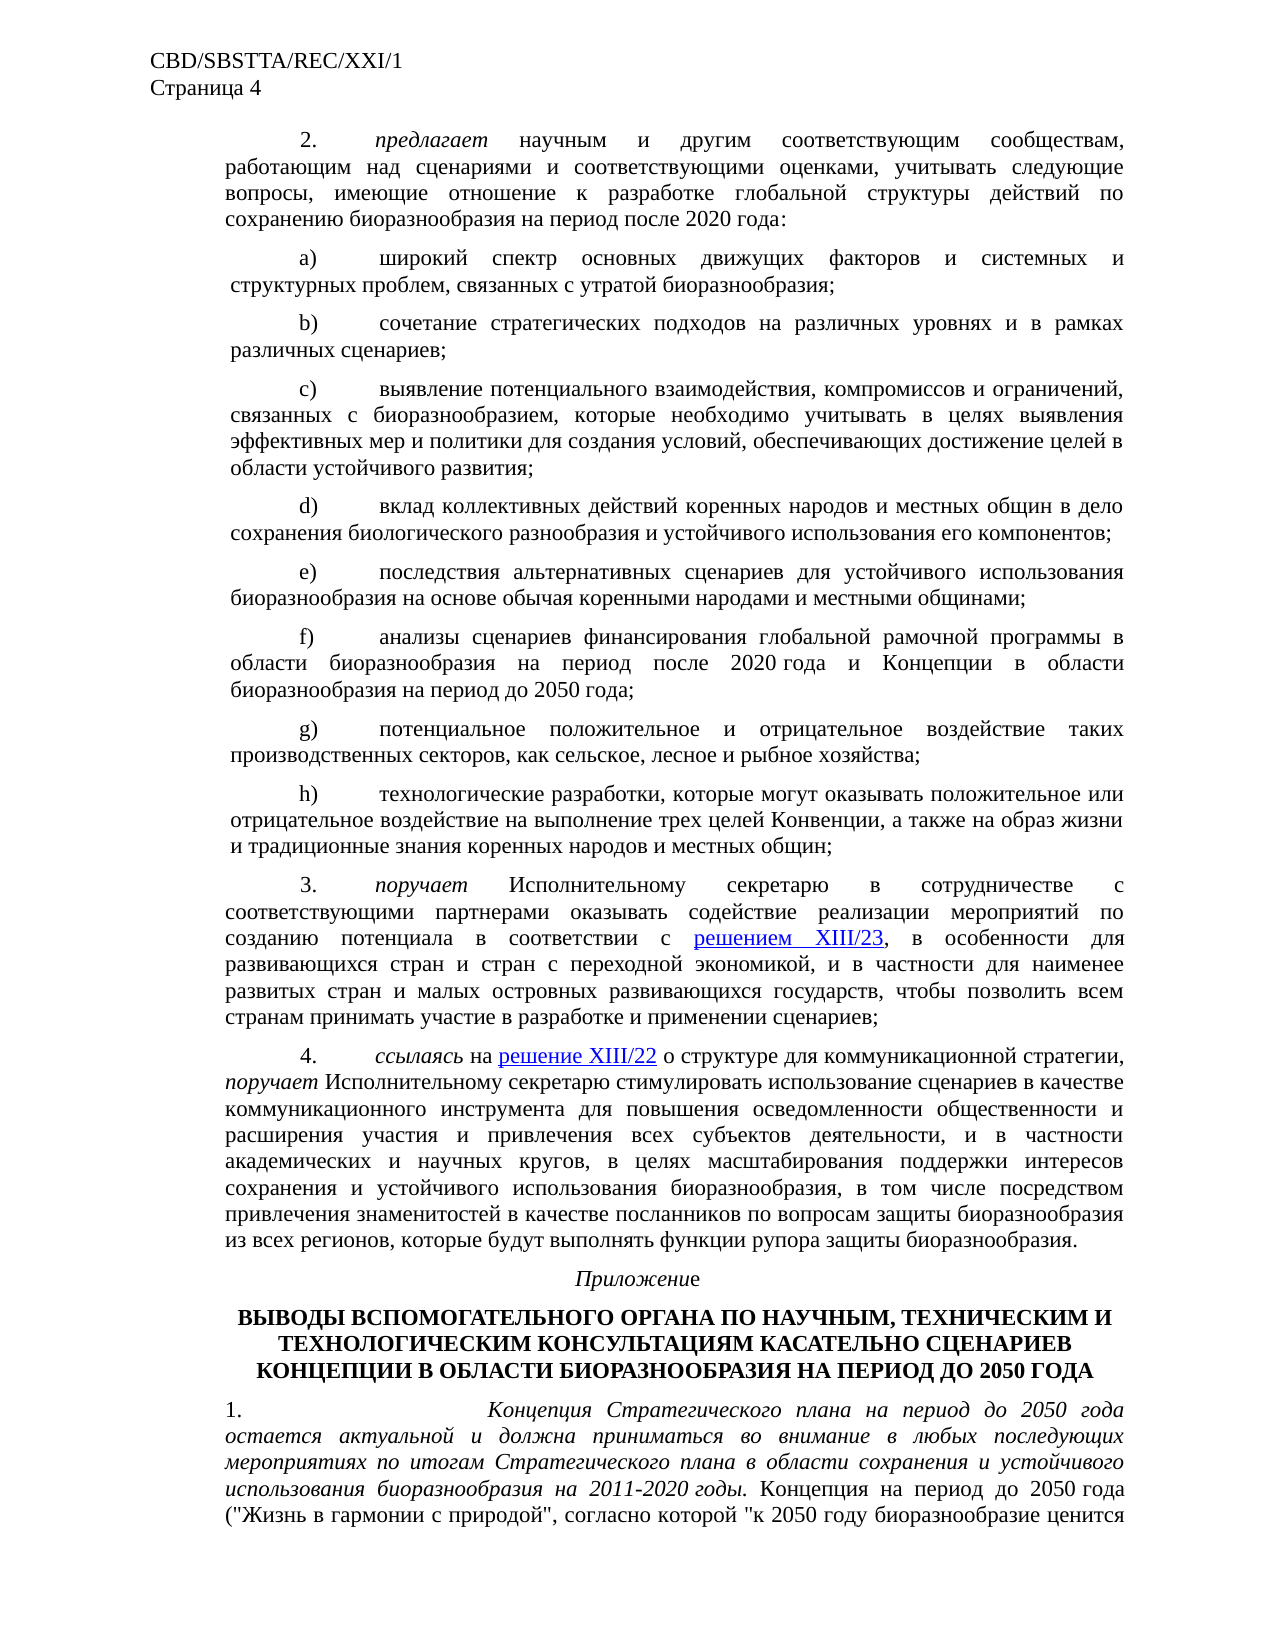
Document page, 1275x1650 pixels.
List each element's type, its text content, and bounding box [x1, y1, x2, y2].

text 3. поручает Исполнительному секретарю в сотрудничестве с соответствующими партнерами оказывать содействие реализации мероприятий по созданию потенциала в соответствии с решением XIII/23, в особенности для развивающихся стран и стран с переходной экономикой, и в частности для наименее развитых стран и малых островных развивающихся государств, чтобы позволить всем странам принимать участие в разработке и применении сценариев; [225, 871, 1125, 1029]
list выявление потенциального взаимодействия, компромиссов и ограничений, связанных с биоразнообразием, которые необходимо учитывать в целях выявления эффективных мер и политики для создания условий, обеспечивающих достижение целей в области устойчивого развития; [230, 375, 1125, 480]
text 2. предлагает научным и другим соответствующим сообществам, работающим над сценариями и соответствующими оценками, учитывать следующие вопросы, имеющие отношение к разработке глобальной структуры действий по сохранению биоразнообразия на период после 2020 года: [225, 126, 1125, 232]
list последствия альтернативных сценариев для устойчивого использования биоразнообразия на основе обычая коренными народами и местными общинами; [230, 558, 1125, 611]
list вклад коллективных действий коренных народов и местных общин в дело сохранения биологического разнообразия и устойчивого использования его компонентов; [230, 493, 1125, 545]
text 4. ссылаясь на решение XIII/22 о структуре для коммуникационной стратегии, поручает Исполнительному секретарю стимулировать использование сценариев в качестве коммуникационного инструмента для повышения осведомленности общественности и расширения участия и привлечения всех субъектов деятельности, и в частности академических и научных кругов, в целях масштабирования поддержки интересов сохранения и устойчивого использования биоразнообразия, в том числе посредством привлечения знаменитостей в качестве посланников по вопросам защиты биоразнообразия из всех регионов, которые будут выполнять функции рупора защиты биоразнообразия. [225, 1042, 1125, 1253]
list анализы сценариев финансирования глобальной рамочной программы в области биоразнообразия на период после 2020 года и Концепции в области биоразнообразия на период до 2050 года; [230, 623, 1125, 702]
list широкий спектр основных движущих факторов и системных и структурных проблем, связанных с утратой биоразнообразия; [230, 244, 1125, 297]
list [225, 1396, 1125, 1527]
list сочетание стратегических подходов на различных уровнях и в рамках различных сценариев; [230, 309, 1125, 362]
list технологические разработки, которые могут оказывать положительное или отрицательное воздействие на выполнение трех целей Конвенции, а также на образ жизни и традиционные знания коренных народов и местных общин; [230, 780, 1125, 859]
text Приложение [150, 1265, 1125, 1292]
text ВЫВОДЫ ВСПОМОГАТЕЛЬНОГО ОРГАНА ПО НАУЧНЫМ, ТЕХНИЧЕСКИМ И ТЕХНОЛОГИЧЕСКИМ КОНСУЛЬТАЦИЯМ КАСАТЕЛЬНО СЦЕНАРИЕВ КОНЦЕПЦИИ В ОБЛАСТИ БИОРАЗНООБРАЗИЯ НА ПЕРИОД ДО 2050 ГОДА [225, 1304, 1125, 1383]
list потенциальное положительное и отрицательное воздействие таких производственных секторов, как сельское, лесное и рыбное хозяйства; [230, 714, 1125, 767]
